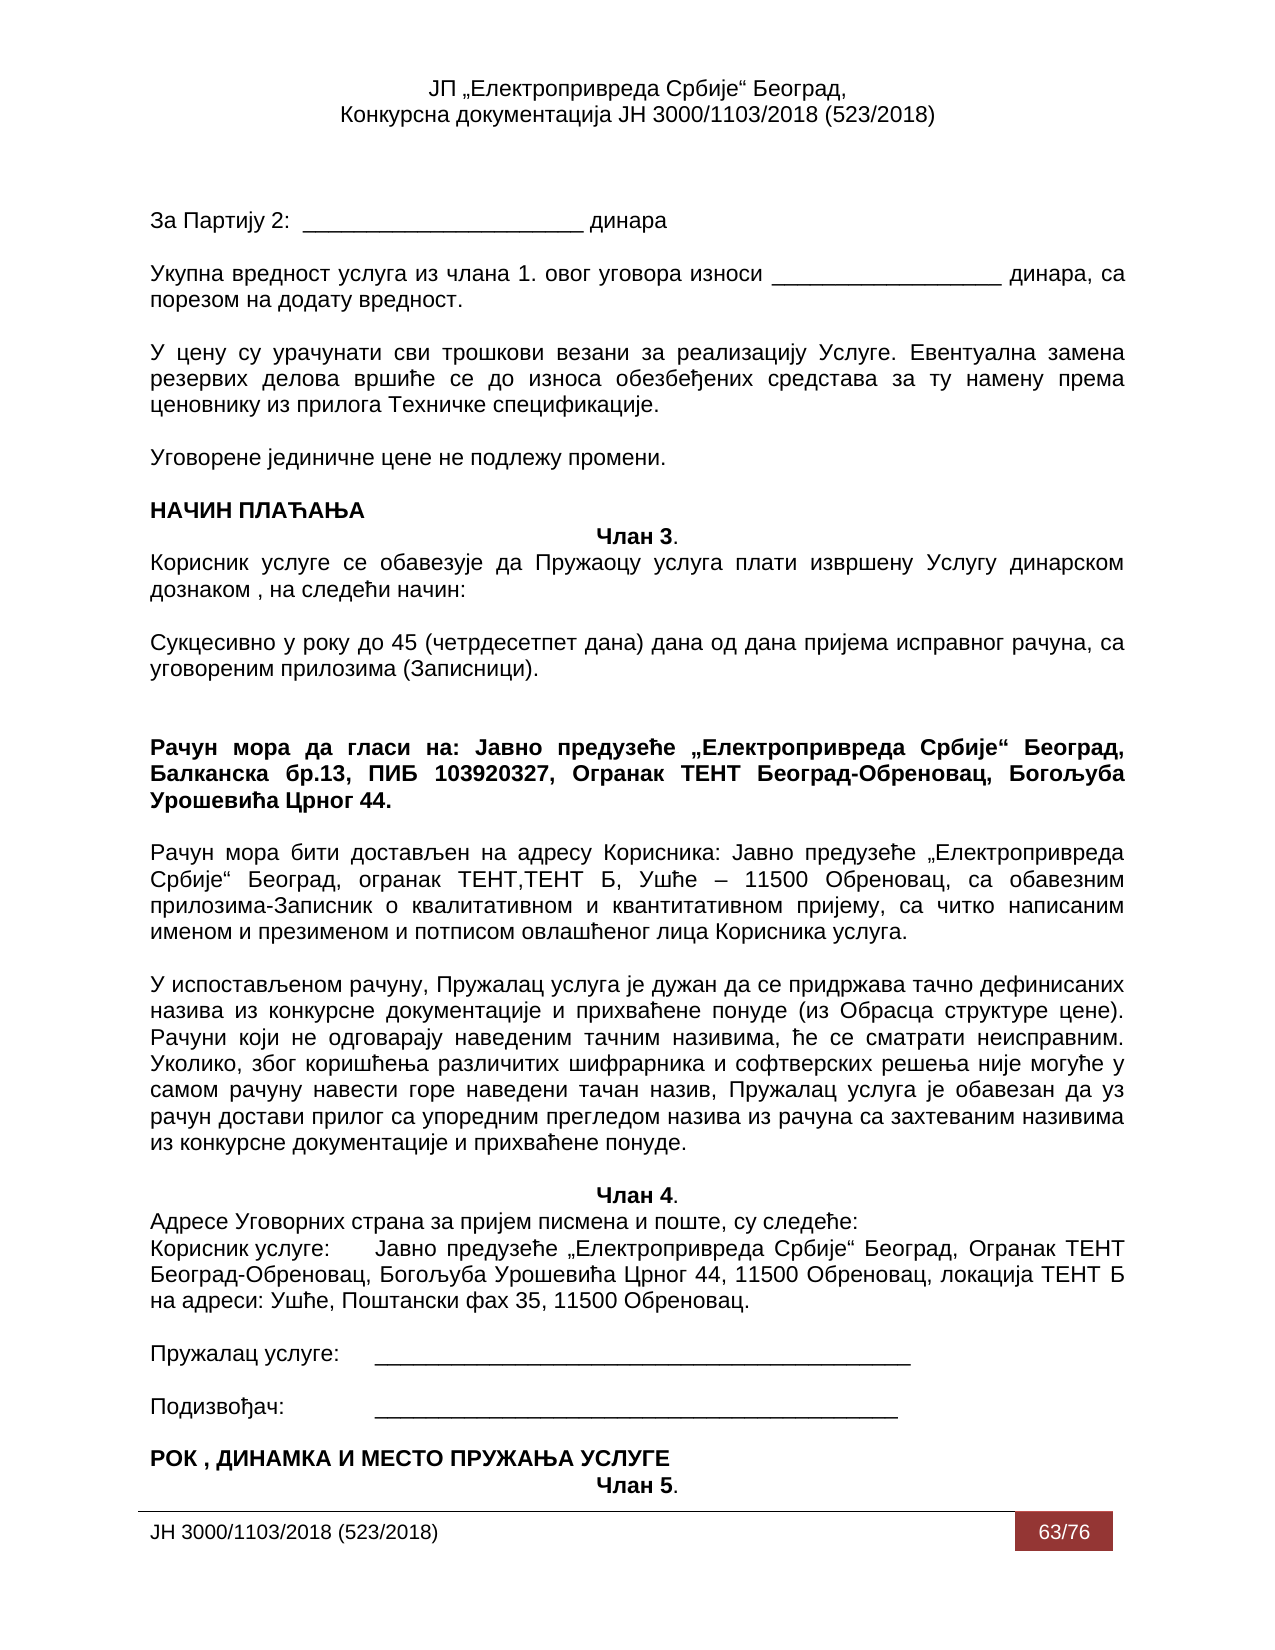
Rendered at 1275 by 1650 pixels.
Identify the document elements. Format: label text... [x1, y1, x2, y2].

text Подизвођач: _________________________________________ [150, 1393, 1125, 1419]
text Пружалац услуге: __________________________________________ [150, 1340, 1125, 1366]
text Укупна вредност услуга из члана 1. овог уговора износи __________________ динара, са порезом на додату вредност. [150, 259, 1125, 312]
text У цену су урачунати сви трошкови везани за реализацију Услуге. Евентуална замена резервих делова вршиће се до износа обезбеђених средстава за ту намену према ценовнику из прилога Техничке спецификације. [150, 338, 1125, 418]
text У испостављеном рачуну, Пружалац услуга је дужан да се придржава тачно дефинисаних назива из конкурсне документације и прихваћене понуде (из Обрасца структуре цене). Рачуни који не одговарају наведеним тачним називима, ће се сматрати неисправним. Уколико, због коришћења различитих шифрарника и софтверских решења није могуће у самом рачуну навести горе наведени тачан назив, Пружалац услуга је обавезан да уз рачун достави прилог са упоредним прегледом назива из рачуна са захтеваним називима из конкурсне документације и прихваћене понуде. [150, 971, 1125, 1156]
text Адресе Уговорних страна за пријем писмена и поште, су следеће: [150, 1208, 1125, 1234]
text НАЧИН ПЛАЋАЊА [150, 497, 1125, 523]
text Корисник услуге се обавезује да Пружаоцу услуга плати извршену Услугу динарском дознаком , на следећи начин: [150, 549, 1125, 602]
text Рачун мора да гласи на: Јавно предузеће „Електропривреда Србије“ Београд, Балканска бр.13, ПИБ 103920327, Огранак ТЕНТ Београд-Обреновац, Богољуба Урошевића Црног 44. [150, 734, 1125, 813]
text За Партију 2: ______________________ динара [150, 207, 1125, 233]
text Члан 4. [150, 1182, 1125, 1208]
text Уговорене јединичне цене не подлежу промени. [150, 444, 1125, 470]
text РОК , ДИНАМКА И МЕСТО ПРУЖАЊА УСЛУГЕ [150, 1445, 1125, 1472]
text Сукцесивно у року до 45 (четрдесетпет дана) дана од дана пријема исправног рачуна, са уговореним прилозима (Записници). [150, 628, 1125, 681]
text Рачун мора бити достављен на адресу Корисника: Јавно предузеће „Електропривреда Србије“ Београд, огранак ТЕНТ,ТЕНТ Б, Ушће – 11500 Обреновац, са обавезним прилозима-Записник о квалитативном и квантитативном пријему, са читко написаним именом и презименом и потписом овлашћеног лица Корисника услуга. [150, 839, 1125, 945]
text Члан 3. [150, 523, 1125, 549]
text Члан 5. [150, 1472, 1125, 1498]
text Корисник услуге: Јавно предузеће „Електропривреда Србије“ Београд, Огранак ТЕНТ Београд-Обреновац, Богољуба Урошевића Црног 44, 11500 Обреновац, локација ТЕНТ Б на адреси: Ушће, Поштански фах 35, 11500 Обреновац. [150, 1234, 1125, 1314]
